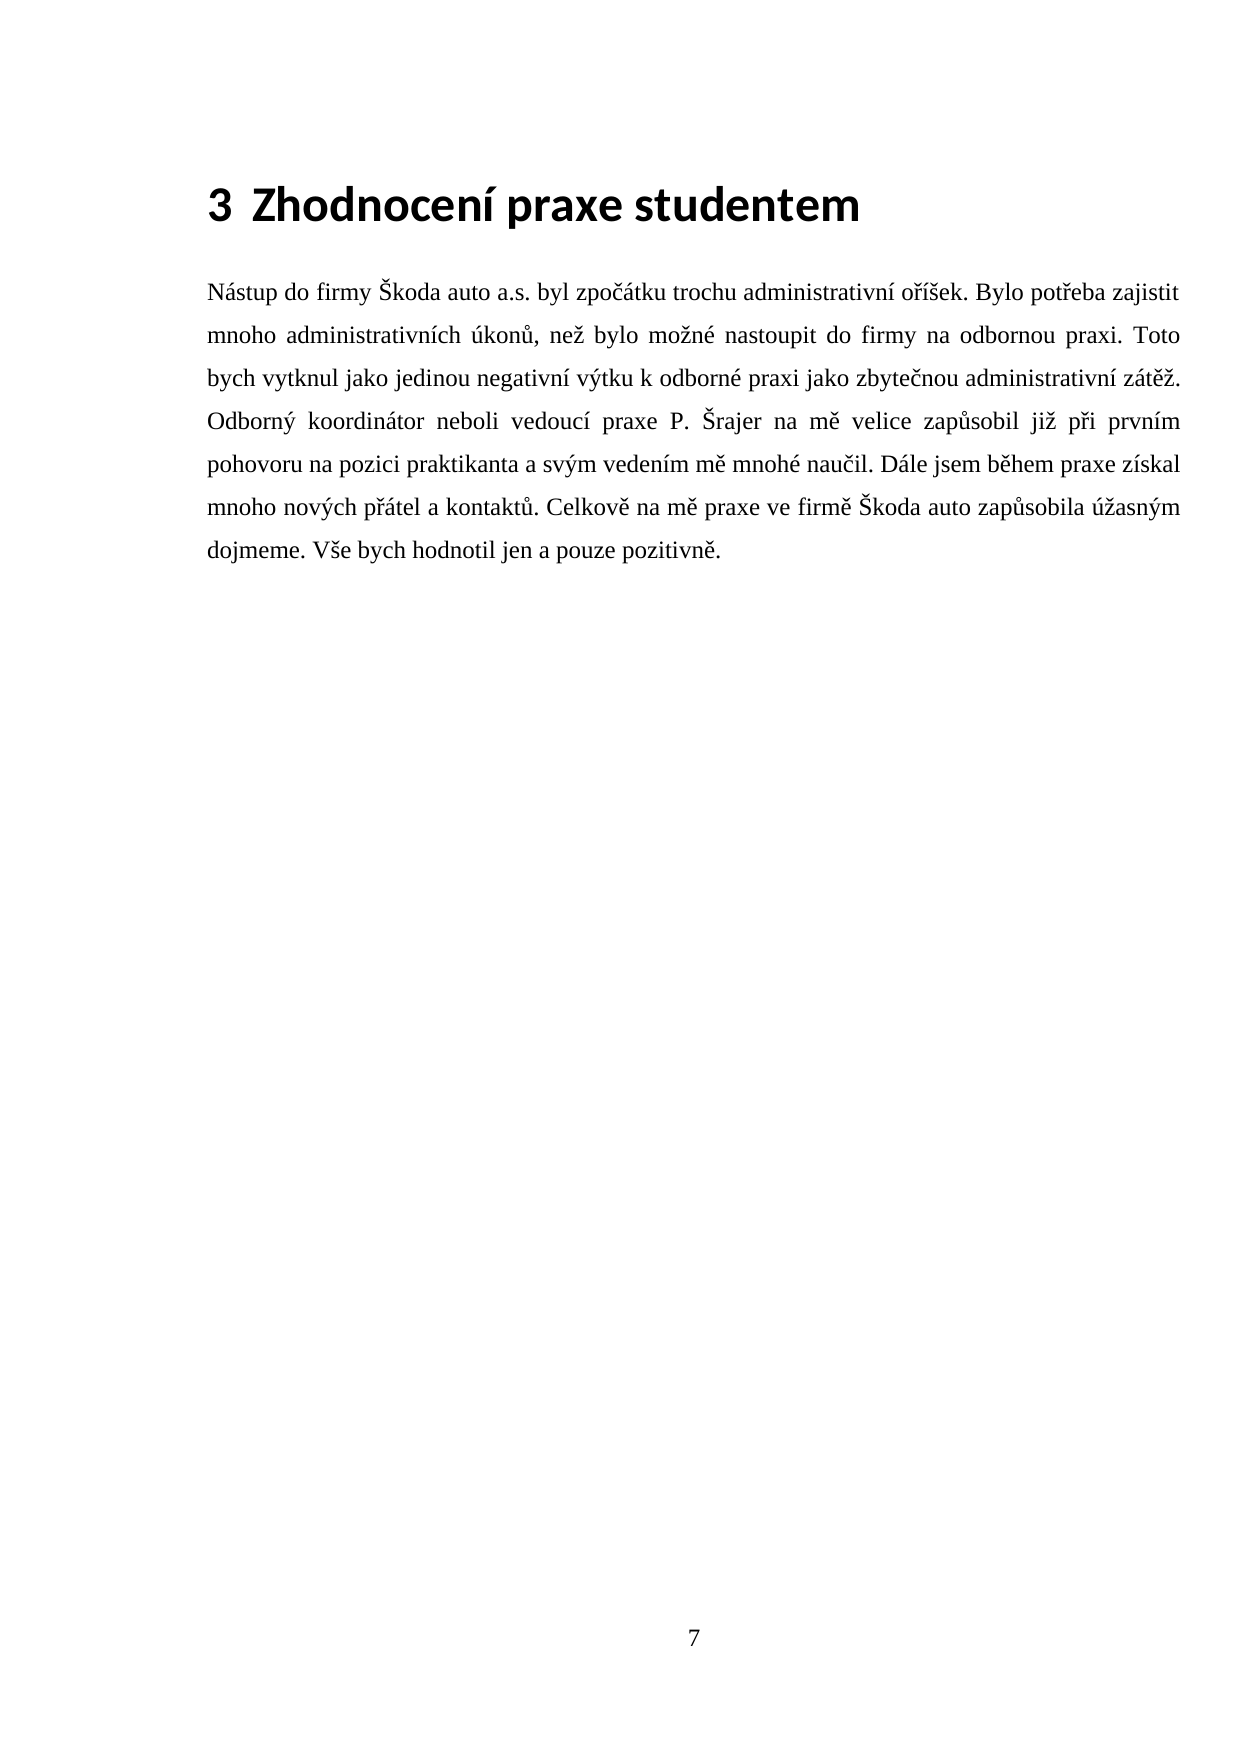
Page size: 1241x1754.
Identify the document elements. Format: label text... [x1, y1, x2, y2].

subtitle Zhodnocení praxe studentem [207, 173, 1181, 234]
text Nástup do firmy Škoda auto a.s. byl zpočátku trochu administrativní oříšek. Bylo potřeba zajistit mnoho administrativních úkonů, než bylo možné nastoupit do firmy na odbornou praxi. Toto bych vytknul jako jedinou negativní výtku k odborné praxi jako zbytečnou administrativní zátěž. Odborný koordinátor neboli vedoucí praxe P. Šrajer na mě velice zapůsobil již při prvním pohovoru na pozici praktikanta a svým vedením mě mnohé naučil. Dále jsem během praxe získal mnoho nových přátel a kontaktů. Celkově na mě praxe ve firmě Škoda auto zapůsobila úžasným dojmeme. Vše bych hodnotil jen a pouze pozitivně. [207, 277, 1181, 564]
